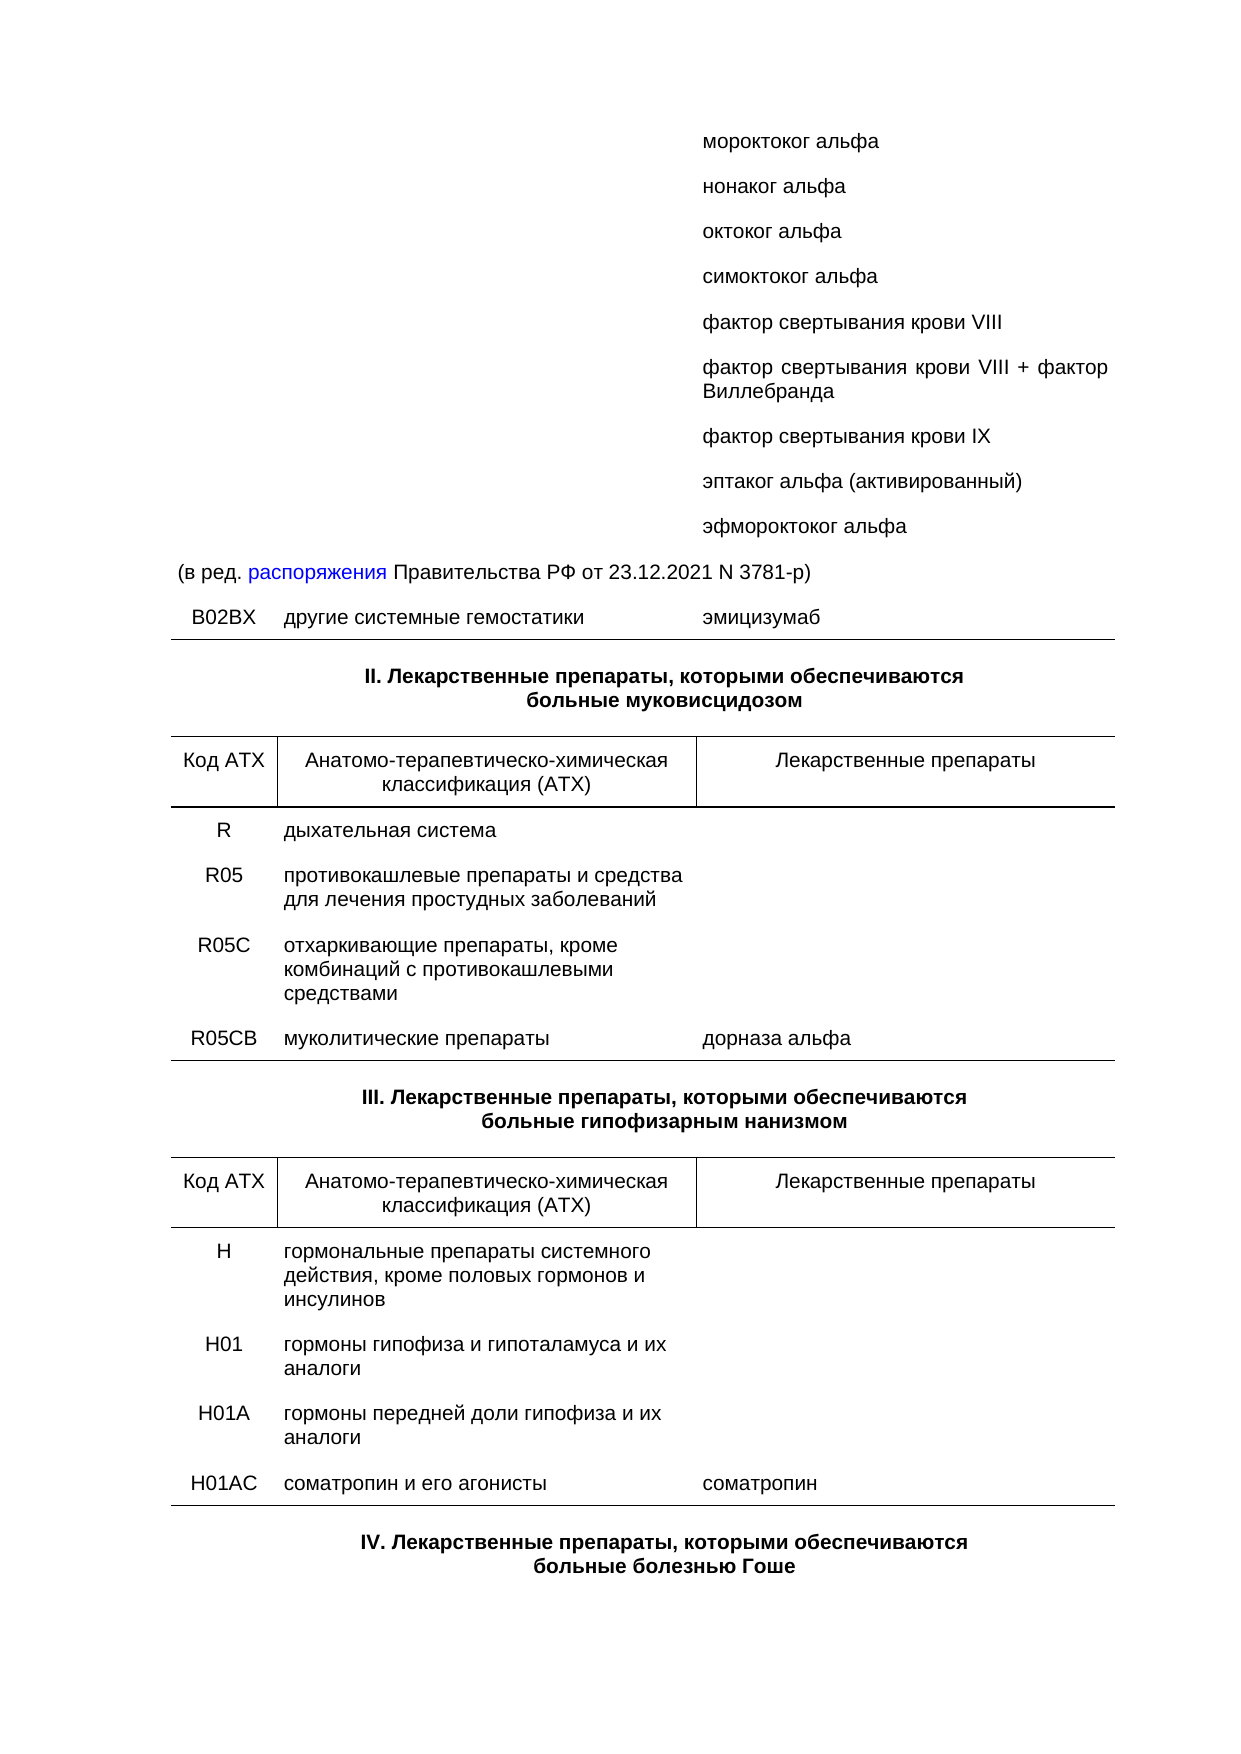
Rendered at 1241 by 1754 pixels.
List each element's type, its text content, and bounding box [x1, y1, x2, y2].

title III. Лекарственные препараты, которыми обеспечиваются [177, 1085, 1152, 1109]
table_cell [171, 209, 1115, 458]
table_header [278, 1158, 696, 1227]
title IV. Лекарственные препараты, которыми обеспечиваются [177, 1530, 1152, 1554]
title больные болезнью Гоше [177, 1554, 1152, 1578]
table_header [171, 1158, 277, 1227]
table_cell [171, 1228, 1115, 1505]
title больные гипофизарным нанизмом [177, 1109, 1152, 1133]
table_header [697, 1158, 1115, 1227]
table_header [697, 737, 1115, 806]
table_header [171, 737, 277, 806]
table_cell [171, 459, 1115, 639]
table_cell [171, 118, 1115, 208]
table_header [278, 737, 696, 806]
title больные муковисцидозом [177, 688, 1152, 712]
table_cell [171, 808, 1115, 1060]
title II. Лекарственные препараты, которыми обеспечиваются [177, 664, 1152, 688]
